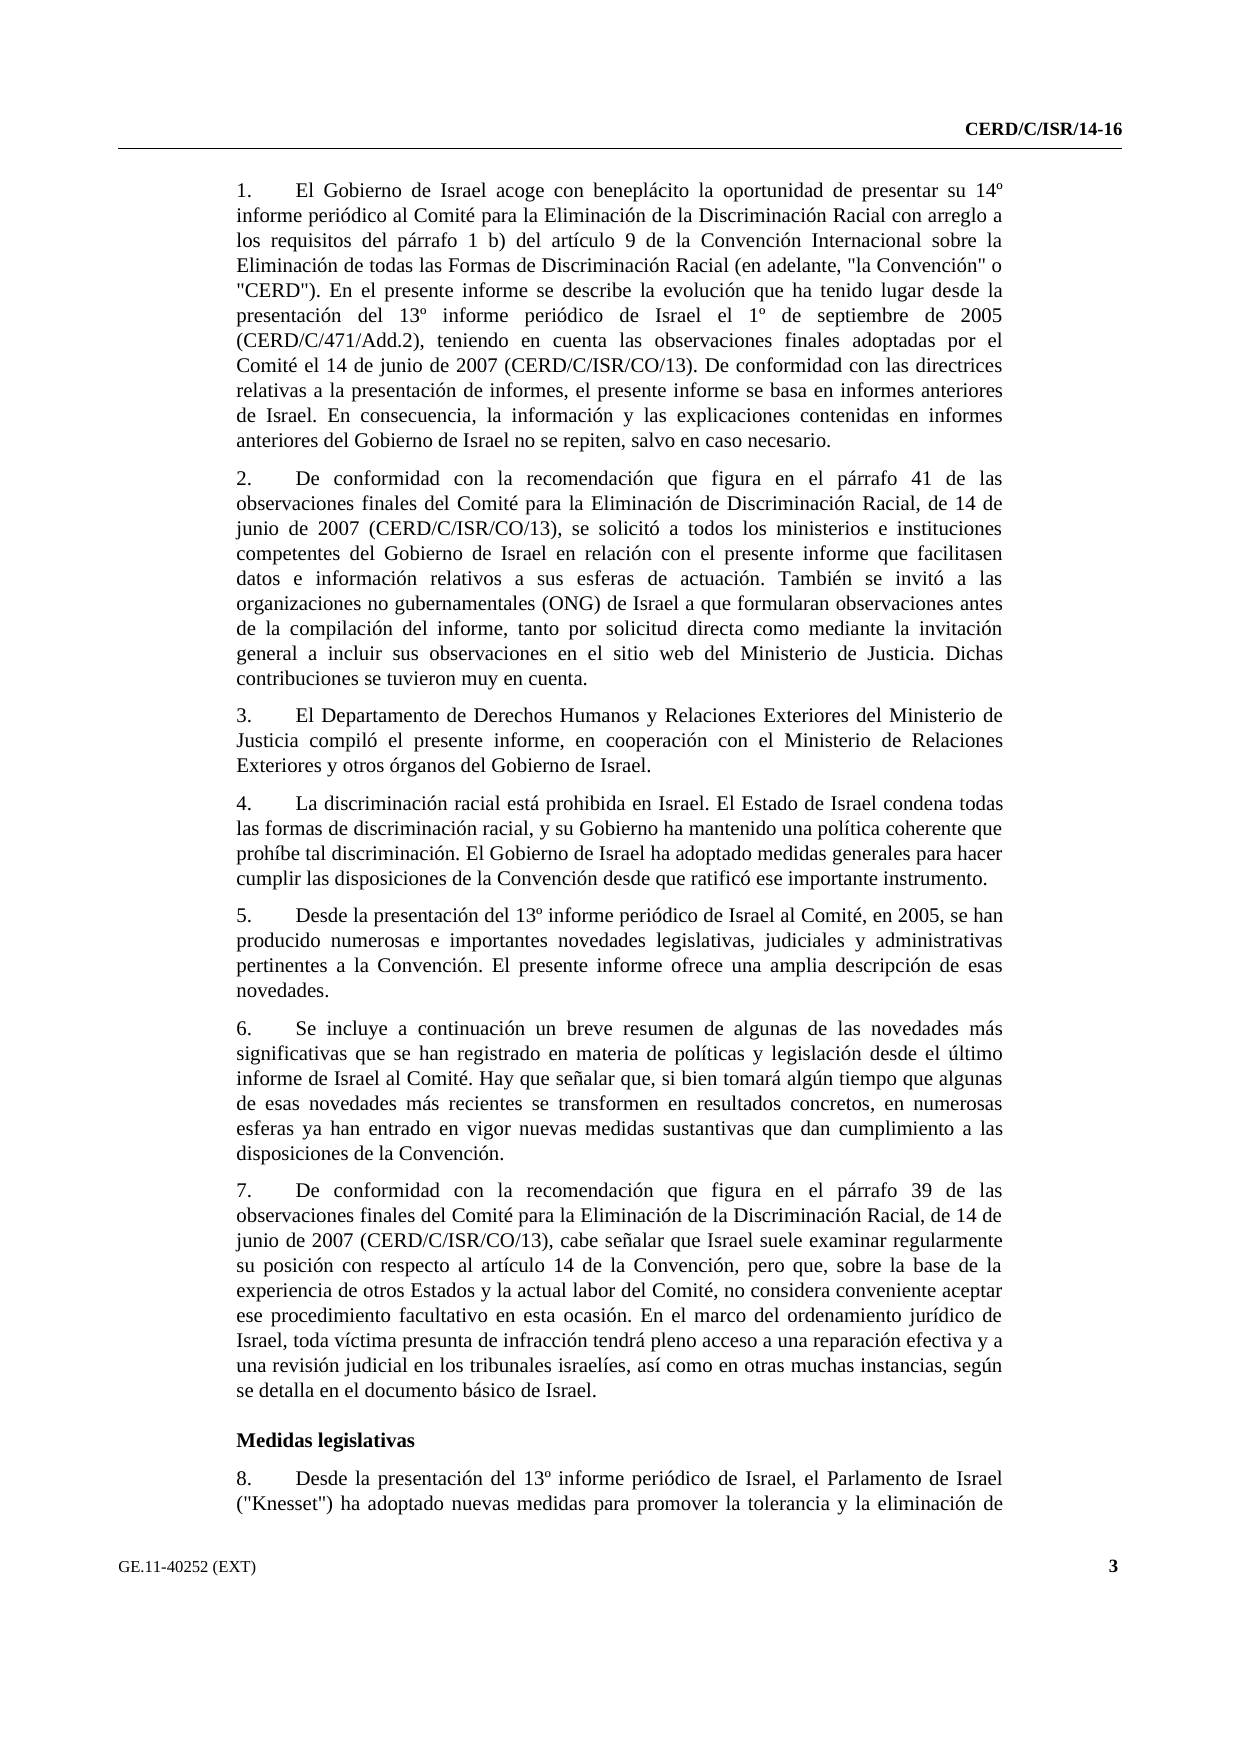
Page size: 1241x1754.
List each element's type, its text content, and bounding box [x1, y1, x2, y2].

text 1. El Gobierno de Israel acoge con beneplácito la oportunidad de presentar su 14º informe periódico al Comité para la Eliminación de la Discriminación Racial con arreglo a los requisitos del párrafo 1 b) del artículo 9 de la Convención Internacional sobre la Eliminación de todas las Formas de Discriminación Racial (en adelante, "la Convención" o "CERD"). En el presente informe se describe la evolución que ha tenido lugar desde la presentación del 13º informe periódico de Israel el 1º de septiembre de 2005 (CERD/C/471/Add.2), teniendo en cuenta las observaciones finales adoptadas por el Comité el 14 de junio de 2007 (CERD/C/ISR/CO/13). De conformidad con las directrices relativas a la presentación de informes, el presente informe se basa en informes anteriores de Israel. En consecuencia, la información y las explicaciones contenidas en informes anteriores del Gobierno de Israel no se repiten, salvo en caso necesario. [236, 177, 1004, 452]
text 7. De conformidad con la recomendación que figura en el párrafo 39 de las observaciones finales del Comité para la Eliminación de la Discriminación Racial, de 14 de junio de 2007 (CERD/C/ISR/CO/13), cabe señalar que Israel suele examinar regularmente su posición con respecto al artículo 14 de la Convención, pero que, sobre la base de la experiencia de otros Estados y la actual labor del Comité, no considera conveniente aceptar ese procedimiento facultativo en esta ocasión. En el marco del ordenamiento jurídico de Israel, toda víctima presunta de infracción tendrá pleno acceso a una reparación efectiva y a una revisión judicial en los tribunales israelíes, así como en otras muchas instancias, según se detalla en el documento básico de Israel. [236, 1177, 1004, 1402]
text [236, 1465, 1004, 1515]
text Medidas legislativas [118, 1427, 1004, 1452]
text 4. La discriminación racial está prohibida en Israel. El Estado de Israel condena todas las formas de discriminación racial, y su Gobierno ha mantenido una política coherente que prohíbe tal discriminación. El Gobierno de Israel ha adoptado medidas generales para hacer cumplir las disposiciones de la Convención desde que ratificó ese importante instrumento. [236, 790, 1004, 890]
text 3. El Departamento de Derechos Humanos y Relaciones Exteriores del Ministerio de Justicia compiló el presente informe, en cooperación con el Ministerio de Relaciones Exteriores y otros órganos del Gobierno de Israel. [236, 702, 1004, 777]
text 5. Desde la presentación del 13º informe periódico de Israel al Comité, en 2005, se han producido numerosas e importantes novedades legislativas, judiciales y administrativas pertinentes a la Convención. El presente informe ofrece una amplia descripción de esas novedades. [236, 902, 1004, 1002]
text 6. Se incluye a continuación un breve resumen de algunas de las novedades más significativas que se han registrado en materia de políticas y legislación desde el último informe de Israel al Comité. Hay que señalar que, si bien tomará algún tiempo que algunas de esas novedades más recientes se transformen en resultados concretos, en numerosas esferas ya han entrado en vigor nuevas medidas sustantivas que dan cumplimiento a las disposiciones de la Convención. [236, 1015, 1004, 1165]
text 2. De conformidad con la recomendación que figura en el párrafo 41 de las observaciones finales del Comité para la Eliminación de Discriminación Racial, de 14 de junio de 2007 (CERD/C/ISR/CO/13), se solicitó a todos los ministerios e instituciones competentes del Gobierno de Israel en relación con el presente informe que facilitasen datos e información relativos a sus esferas de actuación. También se invitó a las organizaciones no gubernamentales (ONG) de Israel a que formularan observaciones antes de la compilación del informe, tanto por solicitud directa como mediante la invitación general a incluir sus observaciones en el sitio web del Ministerio de Justicia. Dichas contribuciones se tuvieron muy en cuenta. [236, 465, 1004, 690]
